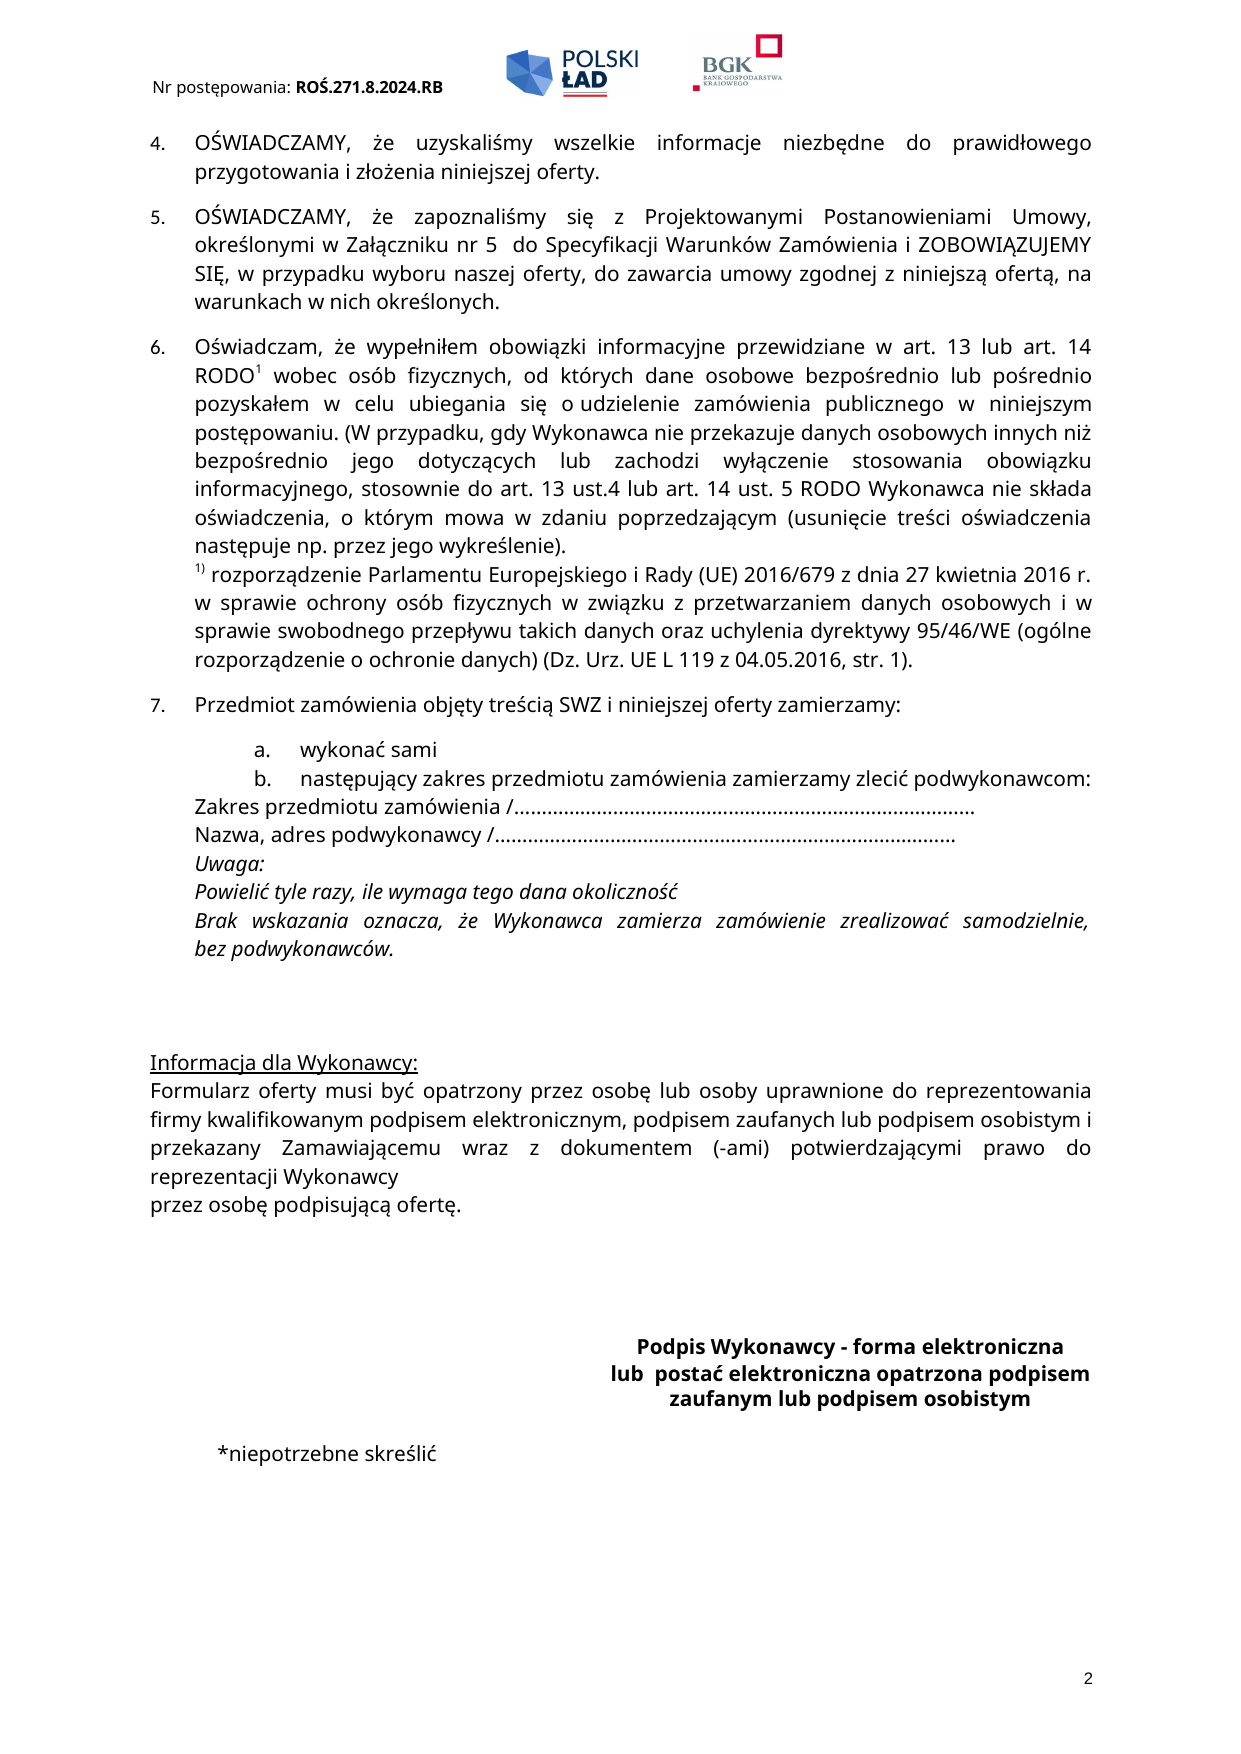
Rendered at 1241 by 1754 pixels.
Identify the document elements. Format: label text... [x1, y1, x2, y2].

list Oświadczam, że wypełniłem obowiązki informacyjne przewidziane w art. 13 lub art. 14 RODO1 wobec osób fizycznych, od których dane osobowe bezpośrednio lub pośrednio pozyskałem w celu ubiegania się o udzielenie zamówienia publicznego w niniejszym postępowaniu. (W przypadku, gdy Wykonawca nie przekazuje danych osobowych innych niż bezpośrednio jego dotyczących lub zachodzi wyłączenie stosowania obowiązku informacyjnego, stosownie do art. 13 ust.4 lub art. 14 ust. 5 RODO Wykonawca nie składa oświadczenia, o którym mowa w zdaniu poprzedzającym (usunięcie treści oświadczenia następuje np. przez jego wykreślenie). [150, 332, 1093, 560]
text Powielić tyle razy, ile wymaga tego dana okoliczność [194, 877, 1093, 906]
text Nazwa, adres podwykonawcy /………………………………………………………………………… [194, 821, 1093, 849]
list następujący zakres przedmiotu zamówienia zamierzamy zlecić podwykonawcom: [194, 764, 1093, 792]
text lub postać elektroniczna opatrzona podpisem zaufanym lub podpisem osobistym [608, 1361, 1093, 1411]
text Formularz oferty musi być opatrzony przez osobę lub osoby uprawnione do reprezentowania firmy kwalifikowanym podpisem elektronicznym, podpisem zaufanych lub podpisem osobistym i przekazany Zamawiającemu wraz z dokumentem (-ami) potwierdzającymi prawo do reprezentacji Wykonawcy [150, 1077, 1093, 1190]
text Uwaga: [194, 849, 1093, 877]
text *niepotrzebne skreślić [217, 1439, 1093, 1468]
picture [692, 32, 785, 96]
list OŚWIADCZAMY, że zapoznaliśmy się z Projektowanymi Postanowieniami Umowy, określonymi w Załączniku nr 5 do Specyfikacji Warunków Zamówienia i ZOBOWIĄZUJEMY SIĘ, w przypadku wyboru naszej oferty, do zawarcia umowy zgodnej z niniejszą ofertą, na warunkach w nich określonych. [150, 202, 1093, 316]
text Podpis Wykonawcy - forma elektroniczna [608, 1332, 1093, 1361]
picture [506, 49, 638, 97]
text przez osobę podpisującą ofertę. [150, 1190, 1093, 1219]
text Zakres przedmiotu zamówienia /………………………………………………………………………… [194, 792, 1093, 821]
list wykonać sami [194, 735, 1093, 764]
list OŚWIADCZAMY, że uzyskaliśmy wszelkie informacje niezbędne do prawidłowego przygotowania i złożenia niniejszej oferty. [150, 128, 1093, 185]
text 1) rozporządzenie Parlamentu Europejskiego i Rady (UE) 2016/679 z dnia 27 kwietnia 2016 r. w sprawie ochrony osób fizycznych w związku z przetwarzaniem danych osobowych i w sprawie swobodnego przepływu takich danych oraz uchylenia dyrektywy 95/46/WE (ogólne rozporządzenie o ochronie danych) (Dz. Urz. UE L 119 z 04.05.2016, str. 1). [194, 560, 1093, 673]
text Informacja dla Wykonawcy: [150, 1048, 1093, 1077]
list Przedmiot zamówienia objęty treścią SWZ i niniejszej oferty zamierzamy: [150, 690, 1093, 719]
text Brak wskazania oznacza, że Wykonawca zamierza zamówienie zrealizować samodzielnie, bez podwykonawców. [194, 906, 1093, 963]
